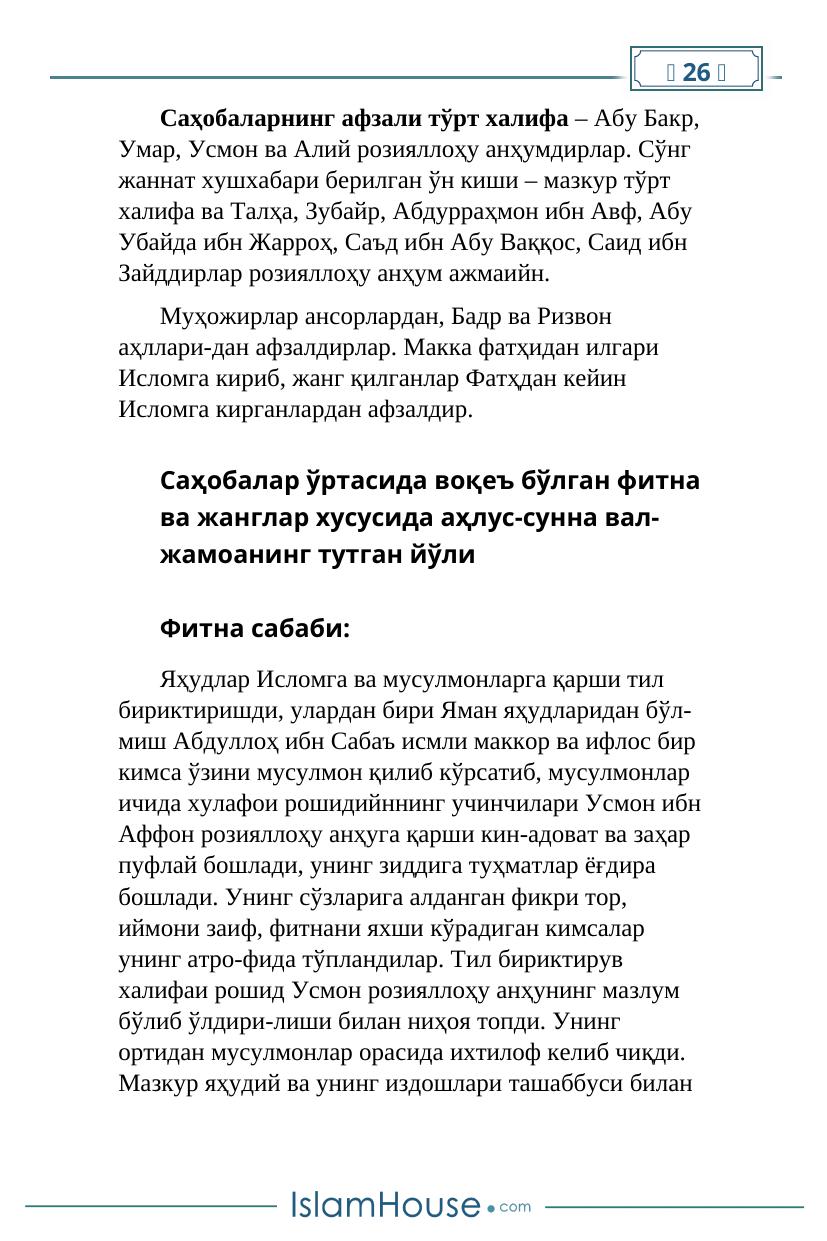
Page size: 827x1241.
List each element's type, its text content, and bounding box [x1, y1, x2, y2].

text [118, 664, 709, 1097]
text Саҳобалар ўртасида воқеъ бўлган фитна ва жанглар хусусида аҳлус-сунна вал-жамоанинг тутган йўли [159, 463, 709, 571]
text Муҳожирлар ансорлардан, Бадр ва Ризвон аҳллари-дан афзалдирлар. Макка фатҳидан илгари Исломга кириб, жанг қилганлар Фатҳдан кейин Исломга кирганлардан афзалдир. [118, 301, 709, 423]
text Саҳобаларнинг афзали тўрт халифа – Абу Бакр, Умар, Усмон ва Алий розияллоҳу анҳумдирлар. Сўнг жаннат хушхабари берилган ўн киши – мазкур тўрт халифа ва Талҳа, Зубайр, Абдурраҳмон ибн Авф, Абу Убайда ибн Жарроҳ, Саъд ибн Абу Ваққос, Саид ибн Зайддирлар розияллоҳу анҳум ажмаийн. [118, 103, 709, 287]
picture [284, 1186, 805, 1224]
picture [18, 1186, 277, 1223]
text Фитна сабаби: [159, 611, 709, 645]
